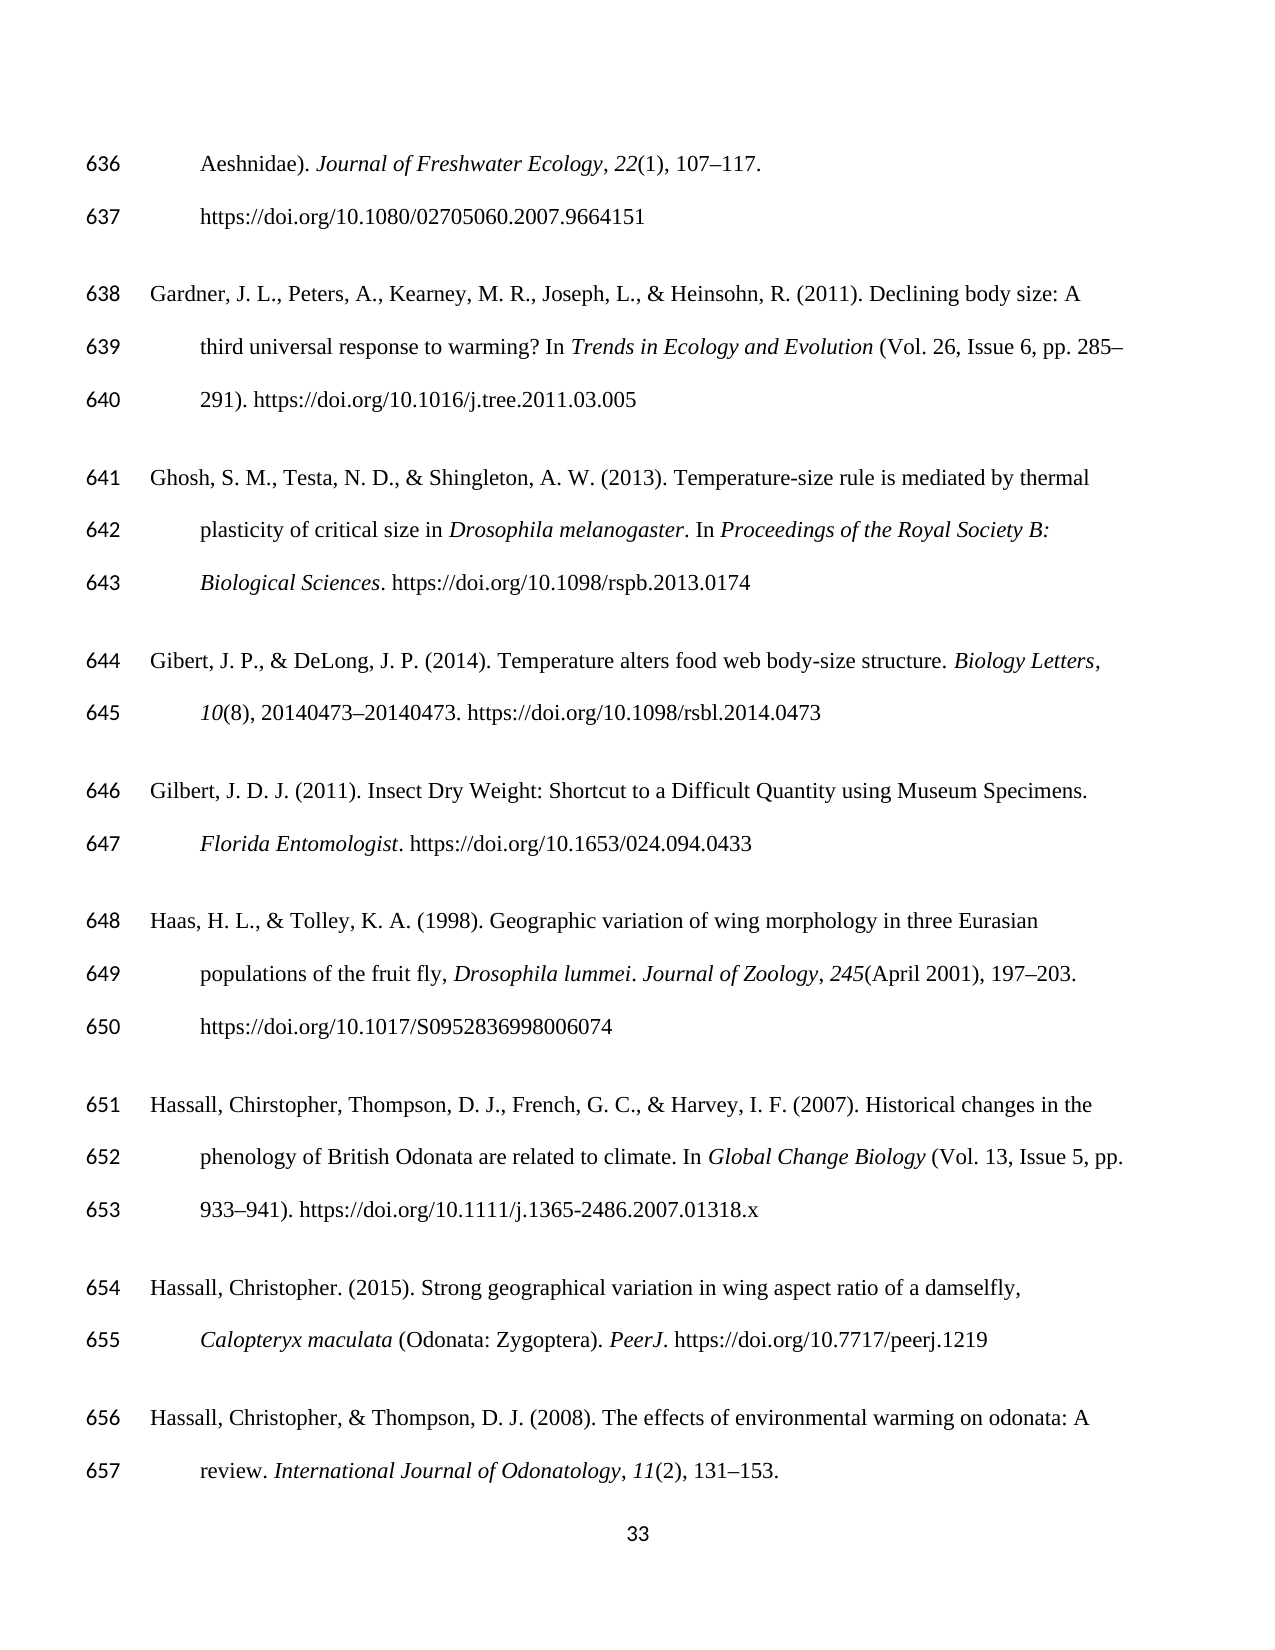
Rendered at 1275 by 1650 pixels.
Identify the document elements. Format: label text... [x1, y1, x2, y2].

text Hassall, Chirstopher, Thompson, D. J., French, G. C., & Harvey, I. F. (2007). Historical changes in the phenology of British Odonata are related to climate. In Global Change Biology (Vol. 13, Issue 5, pp. 933–941). https://doi.org/10.1111/j.1365-2486.2007.01318.x [150, 1091, 1125, 1222]
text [150, 150, 1125, 229]
text Gilbert, J. D. J. (2011). Insect Dry Weight: Shortcut to a Difficult Quantity using Museum Specimens. Florida Entomologist. https://doi.org/10.1653/024.094.0433 [150, 777, 1125, 856]
text Gibert, J. P., & DeLong, J. P. (2014). Temperature alters food web body-size structure. Biology Letters, 10(8), 20140473–20140473. https://doi.org/10.1098/rsbl.2014.0473 [150, 647, 1125, 726]
text Hassall, Christopher. (2015). Strong geographical variation in wing aspect ratio of a damselfly, Calopteryx maculata (Odonata: Zygoptera). PeerJ. https://doi.org/10.7717/peerj.1219 [150, 1274, 1125, 1353]
text Ghosh, S. M., Testa, N. D., & Shingleton, A. W. (2013). Temperature-size rule is mediated by thermal plasticity of critical size in Drosophila melanogaster. In Proceedings of the Royal Society B: Biological Sciences. https://doi.org/10.1098/rspb.2013.0174 [150, 463, 1125, 595]
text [150, 1404, 1125, 1483]
text Gardner, J. L., Peters, A., Kearney, M. R., Joseph, L., & Heinsohn, R. (2011). Declining body size: A third universal response to warming? In Trends in Ecology and Evolution (Vol. 26, Issue 6, pp. 285–291). https://doi.org/10.1016/j.tree.2011.03.005 [150, 280, 1125, 412]
text Haas, H. L., & Tolley, K. A. (1998). Geographic variation of wing morphology in three Eurasian populations of the fruit fly, Drosophila lummei. Journal of Zoology, 245(April 2001), 197–203. https://doi.org/10.1017/S0952836998006074 [150, 907, 1125, 1039]
